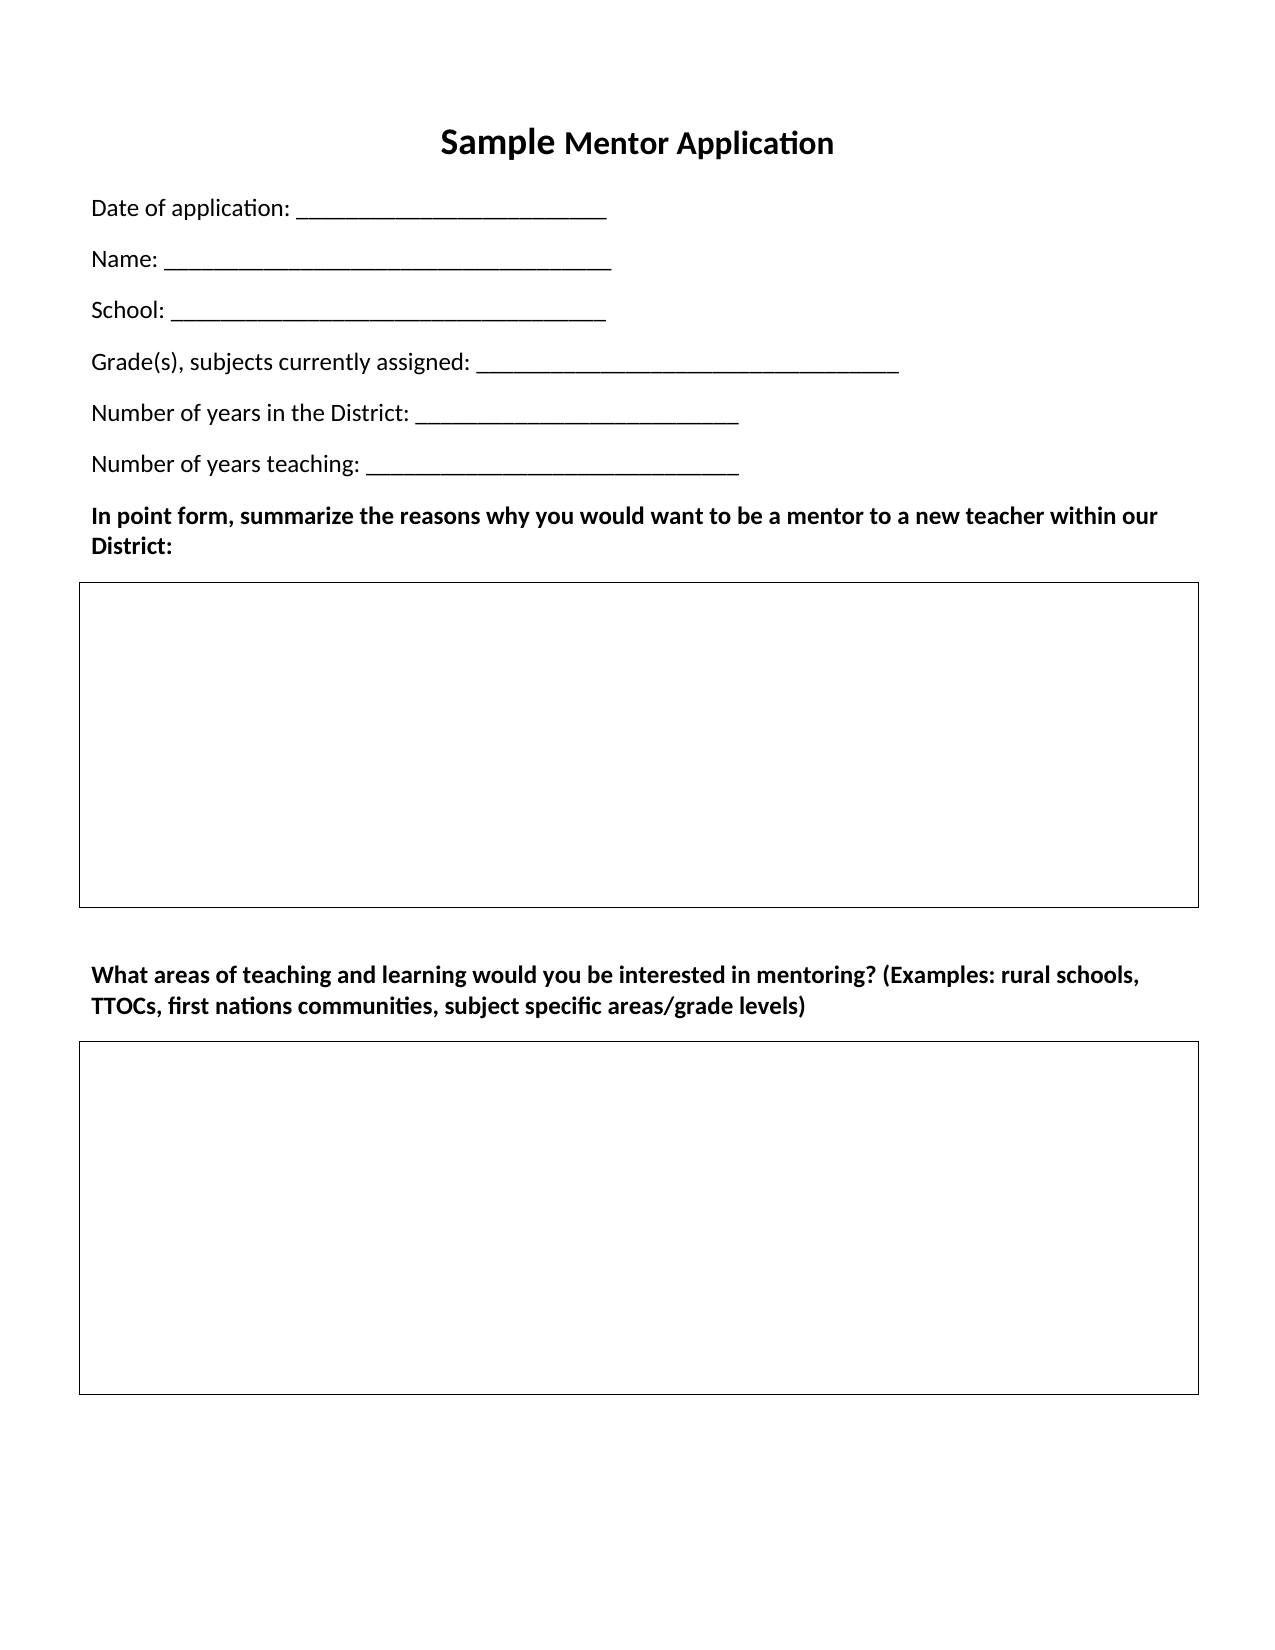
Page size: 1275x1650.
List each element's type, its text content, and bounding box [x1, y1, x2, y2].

table_header [80, 583, 1198, 907]
text In point form, summarize the reasons why you would want to be a mentor to a new teacher within our District: [91, 500, 1184, 561]
text Name: ____________________________________ [91, 243, 1184, 273]
text Number of years teaching: ______________________________ [91, 448, 1184, 479]
text Sample Mentor Application [150, 118, 1125, 164]
text Grade(s), subjects currently assigned: __________________________________ [91, 346, 1184, 376]
table_header [80, 1042, 1198, 1394]
text School: ___________________________________ [91, 294, 1184, 325]
text Number of years in the District: __________________________ [91, 397, 1184, 428]
text Date of application: _________________________ [91, 192, 1184, 222]
text What areas of teaching and learning would you be interested in mentoring? (Examples: rural schools, TTOCs, first nations communities, subject specific areas/grade levels) [91, 959, 1184, 1020]
